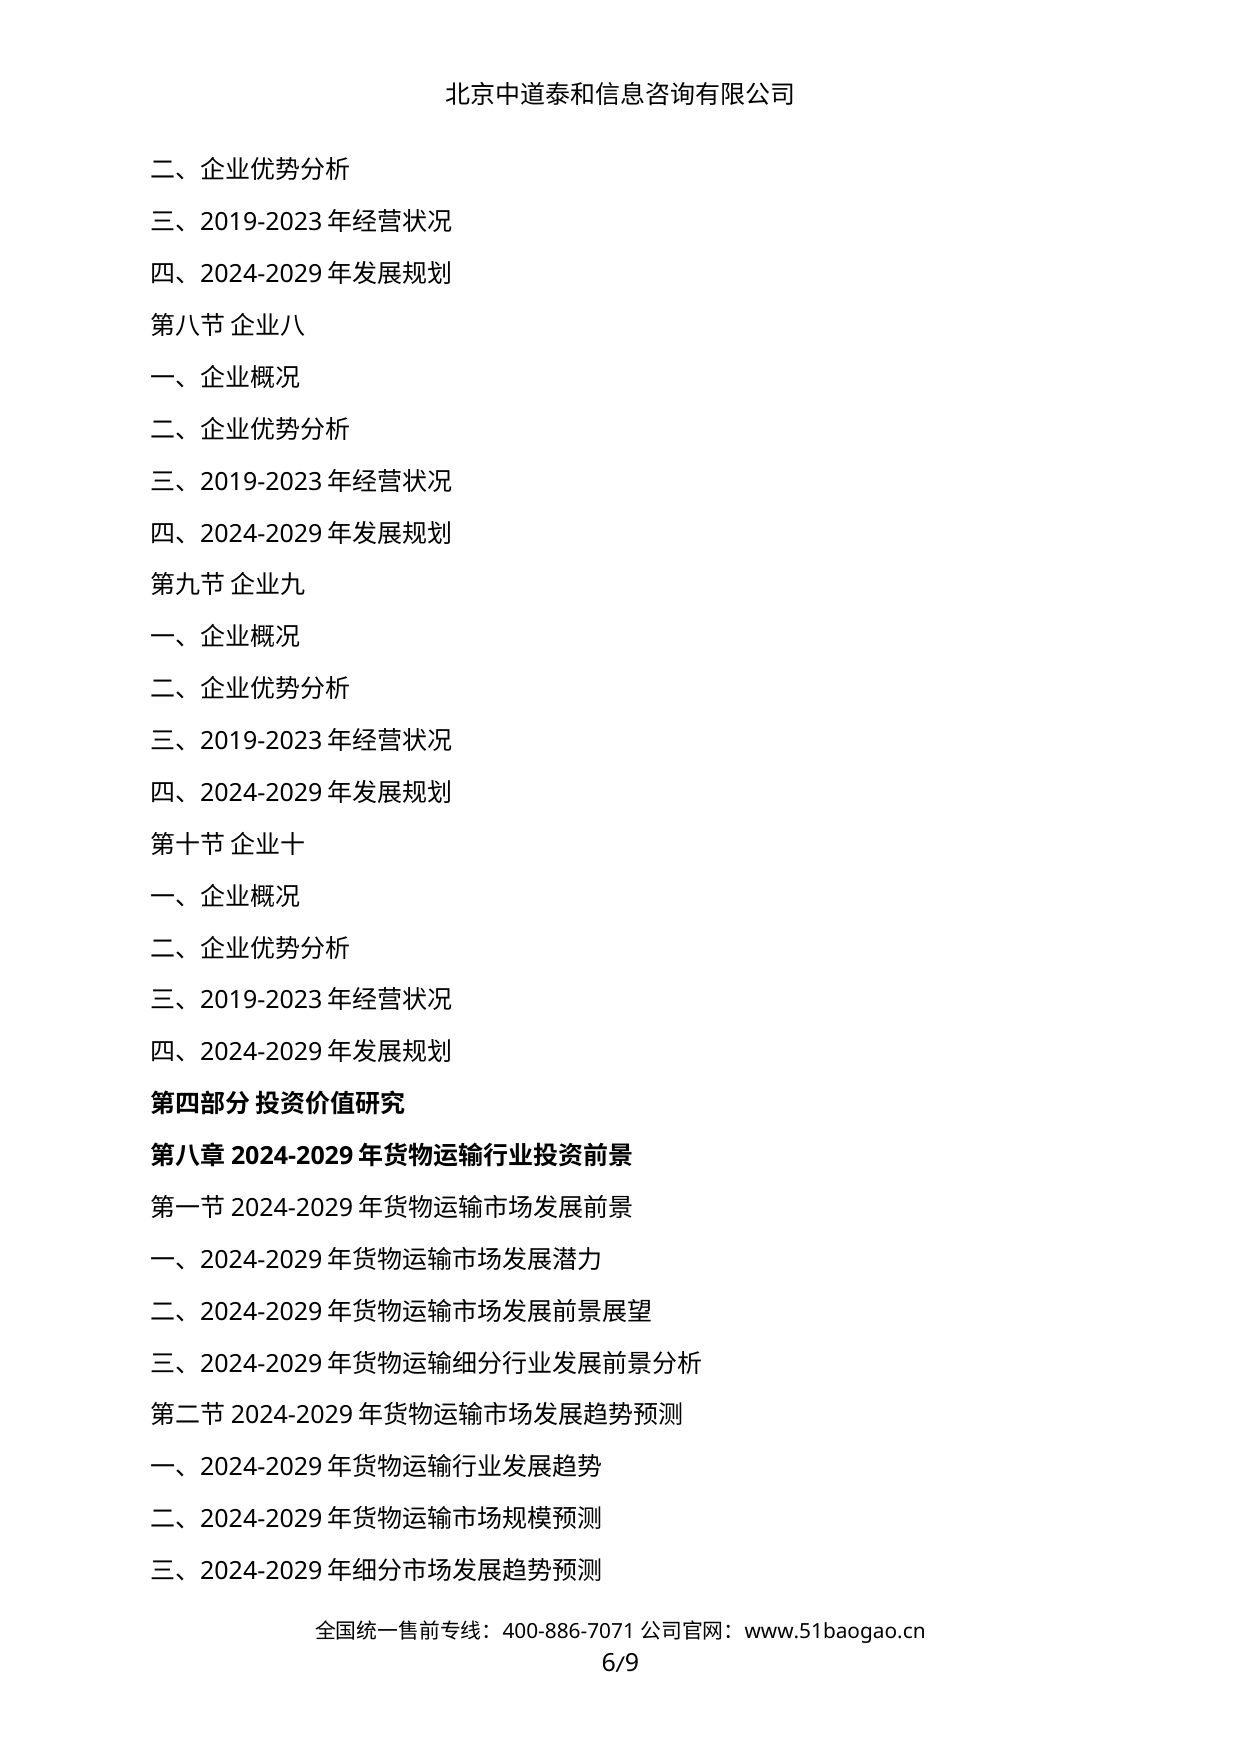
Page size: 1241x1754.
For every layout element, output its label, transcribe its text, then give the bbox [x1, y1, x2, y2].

text 四、2024-2029年发展规划 [150, 1032, 1090, 1068]
text 三、2024-2029年货物运输细分行业发展前景分析 [150, 1343, 1090, 1379]
text 三、2019-2023年经营状况 [150, 202, 1090, 238]
text 三、2024-2029年细分市场发展趋势预测 [150, 1551, 1090, 1587]
text 一、企业概况 [150, 357, 1090, 394]
text 第一节 2024-2029年货物运输市场发展前景 [150, 1187, 1090, 1224]
text 二、企业优势分析 [150, 409, 1090, 446]
text 第四部分 投资价值研究 [150, 1084, 1090, 1120]
text 一、企业概况 [150, 617, 1090, 653]
text 四、2024-2029年发展规划 [150, 254, 1090, 290]
text 三、2019-2023年经营状况 [150, 721, 1090, 757]
text 二、2024-2029年货物运输市场规模预测 [150, 1499, 1090, 1535]
text 三、2019-2023年经营状况 [150, 461, 1090, 497]
text 第九节 企业九 [150, 565, 1090, 601]
text 四、2024-2029年发展规划 [150, 772, 1090, 809]
text 二、企业优势分析 [150, 669, 1090, 705]
text 四、2024-2029年发展规划 [150, 513, 1090, 549]
text 第二节 2024-2029年货物运输市场发展趋势预测 [150, 1395, 1090, 1431]
text 二、企业优势分析 [150, 150, 1090, 186]
text 第八章 2024-2029年货物运输行业投资前景 [150, 1136, 1090, 1172]
text 一、2024-2029年货物运输市场发展潜力 [150, 1239, 1090, 1276]
text 一、企业概况 [150, 876, 1090, 912]
text 三、2019-2023年经营状况 [150, 980, 1090, 1016]
text 二、企业优势分析 [150, 928, 1090, 964]
text 第十节 企业十 [150, 824, 1090, 861]
text 一、2024-2029年货物运输行业发展趋势 [150, 1447, 1090, 1483]
text 二、2024-2029年货物运输市场发展前景展望 [150, 1291, 1090, 1327]
text 第八节 企业八 [150, 306, 1090, 342]
